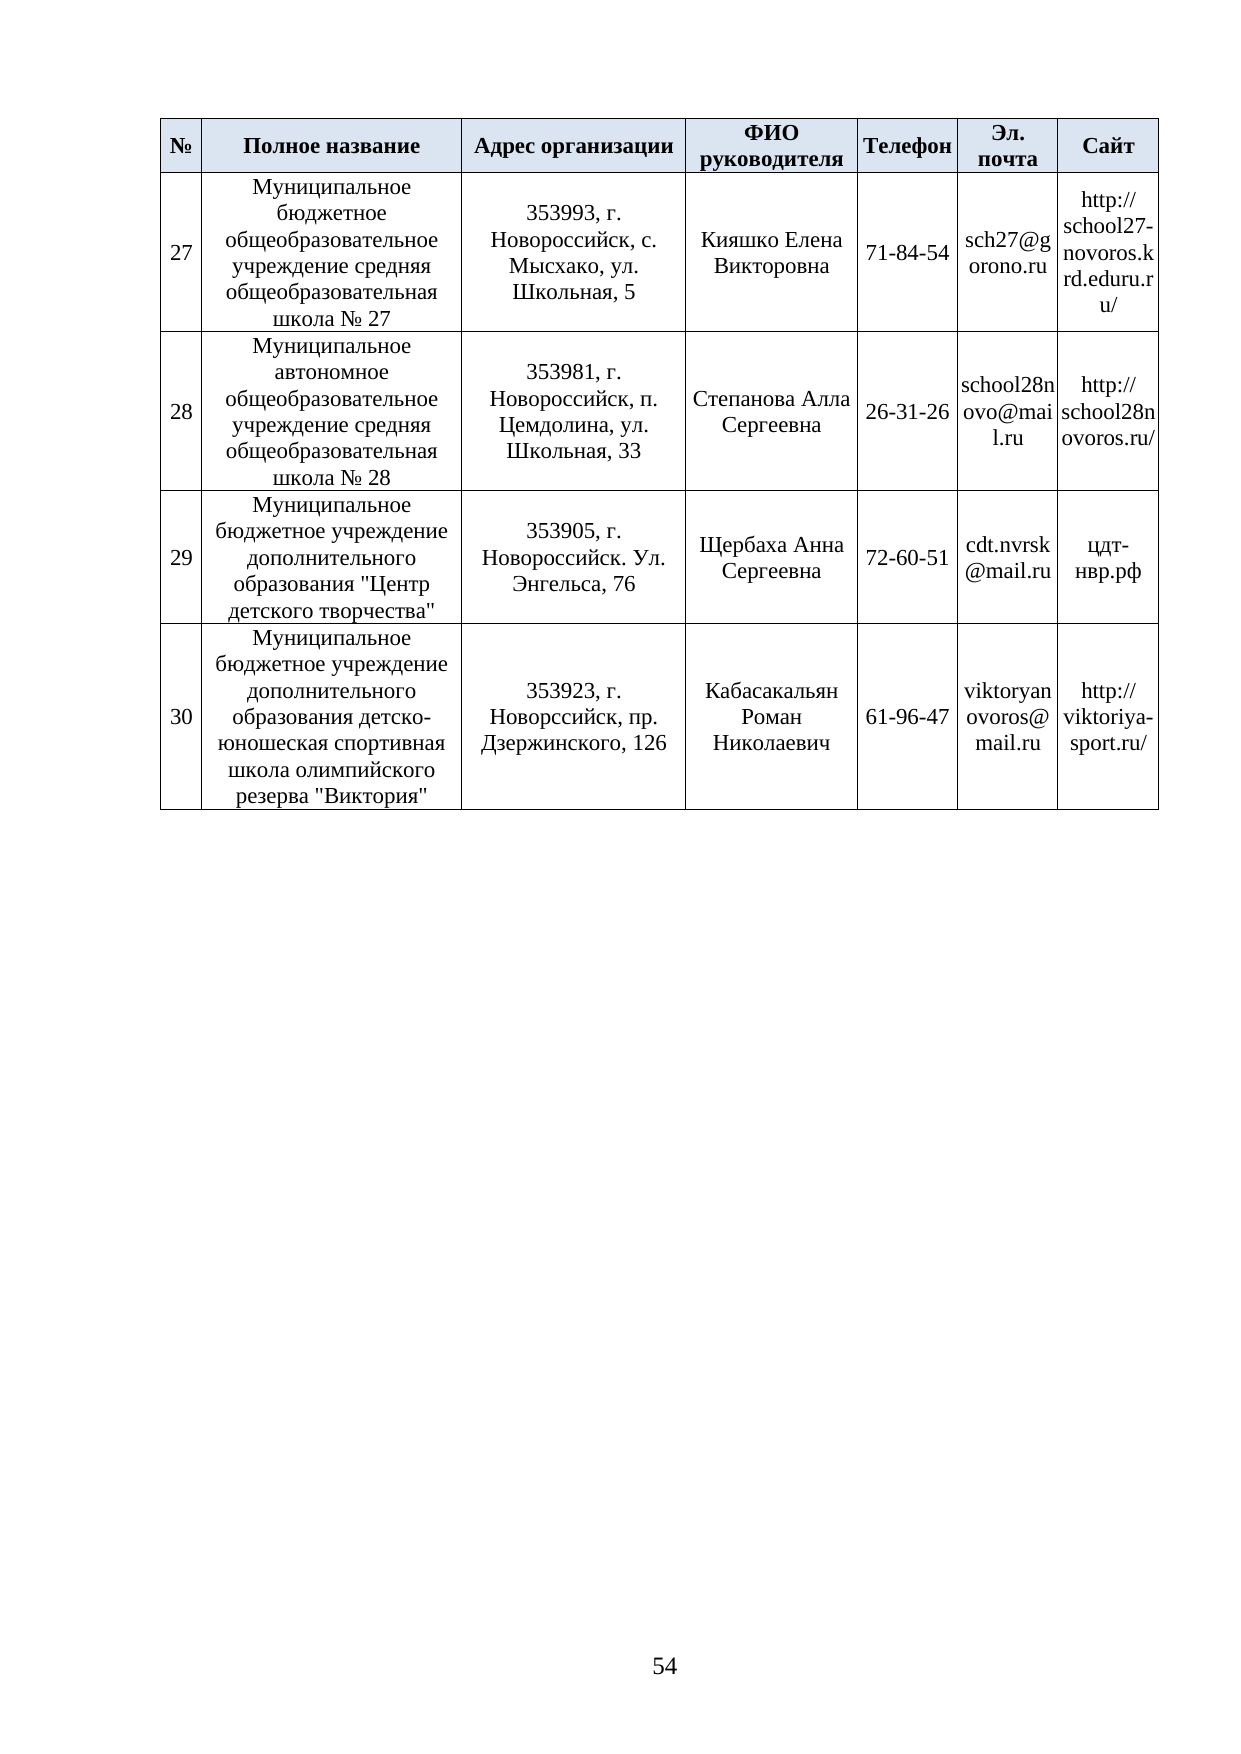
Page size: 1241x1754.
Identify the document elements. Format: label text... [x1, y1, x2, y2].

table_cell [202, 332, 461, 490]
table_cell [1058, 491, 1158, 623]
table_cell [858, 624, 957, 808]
table_header № [161, 119, 201, 172]
table_header Полное название [202, 119, 461, 172]
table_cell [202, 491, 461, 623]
table_header ФИО руководителя [686, 119, 857, 172]
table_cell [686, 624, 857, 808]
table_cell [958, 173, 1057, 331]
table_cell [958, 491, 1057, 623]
table_header Адрес организации [462, 119, 685, 172]
table_cell Муниципальное бюджетное общеобразовательное учреждение средняя общеобразовательная школа № 27 [202, 173, 461, 331]
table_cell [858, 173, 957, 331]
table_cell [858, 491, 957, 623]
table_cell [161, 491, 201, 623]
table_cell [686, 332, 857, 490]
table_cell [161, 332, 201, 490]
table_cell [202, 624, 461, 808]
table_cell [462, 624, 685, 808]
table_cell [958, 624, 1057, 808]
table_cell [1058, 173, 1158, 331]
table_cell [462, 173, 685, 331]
table_header Телефон [858, 119, 957, 172]
table_cell 27 [161, 173, 201, 331]
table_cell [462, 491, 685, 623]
table_header Эл. почта [958, 119, 1057, 172]
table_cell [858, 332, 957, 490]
table_header Сайт [1058, 119, 1158, 172]
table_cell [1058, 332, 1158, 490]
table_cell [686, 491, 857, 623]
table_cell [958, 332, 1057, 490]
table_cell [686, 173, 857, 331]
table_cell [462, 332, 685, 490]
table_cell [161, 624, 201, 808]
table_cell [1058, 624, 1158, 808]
